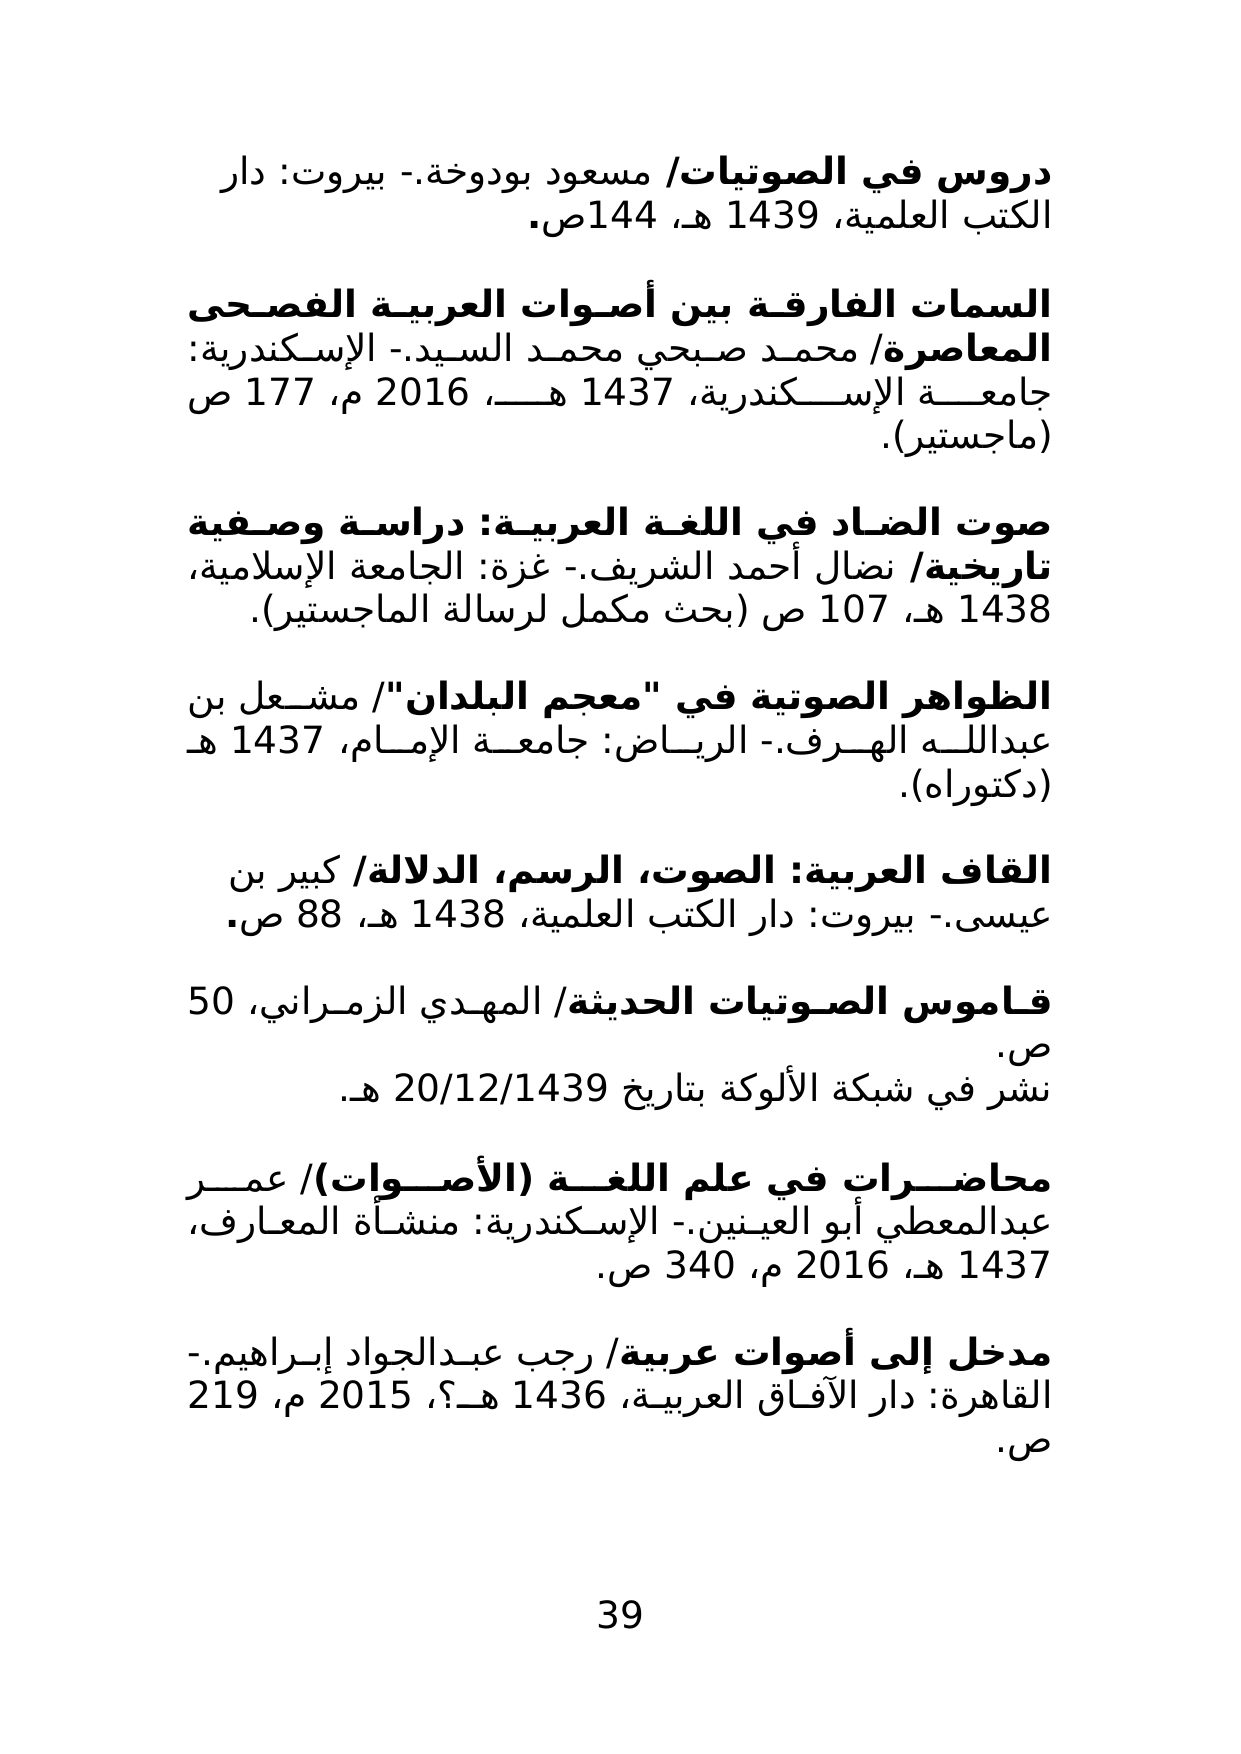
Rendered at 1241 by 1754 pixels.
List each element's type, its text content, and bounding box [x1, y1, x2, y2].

text دروس في الصوتيات/ مسعود بودوخة.- بيروت: دار الكتب العلمية، 1439 هـ، 144ص. [187, 150, 1053, 237]
text قاموس الصوتيات الحديثة/ المهدي الزمراني، 50 ص. [187, 979, 1053, 1067]
text صوت الضاد في اللغة العربية: دراسة وصفية تاريخية/ نضال أحمد الشريف.- غزة: الجامعة الإسلامية، 1438 هـ، 107 ص (بحث مكمل لرسالة الماجستير). [187, 501, 1053, 632]
text مدخل إلى أصوات عربية/ رجب عبدالجواد إبراهيم.- القاهرة: دار الآفاق العربية، 1436 هـ؟، 2015 م، 219 ص. [187, 1330, 1053, 1461]
text القاف العربية: الصوت، الرسم، الدلالة/ كبير بن عيسى.- بيروت: دار الكتب العلمية، 1438 هـ، 88 ص. [187, 849, 1053, 936]
text نشر في شبكة الألوكة بتاريخ 20/12/1439 هـ. [187, 1067, 1053, 1110]
text محاضرات في علم اللغة (الأصوات)/ عمر عبدالمعطي أبو العينين.- الإسكندرية: منشأة المعارف، 1437 هـ، 2016 م، 340 ص. [187, 1156, 1053, 1287]
text الظواهر الصوتية في "معجم البلدان"/ مشعل بن عبدالله الهرف.- الرياض: جامعة الإمام، 1437 هـ (دكتوراه). [187, 675, 1053, 806]
text السمات الفارقة بين أصوات العربية الفصحى المعاصرة/ محمد صبحي محمد السيد.- الإسكندرية: جامعة الإسكندرية، 1437 هـ، 2016 م، 177 ص (ماجستير). [187, 283, 1053, 458]
